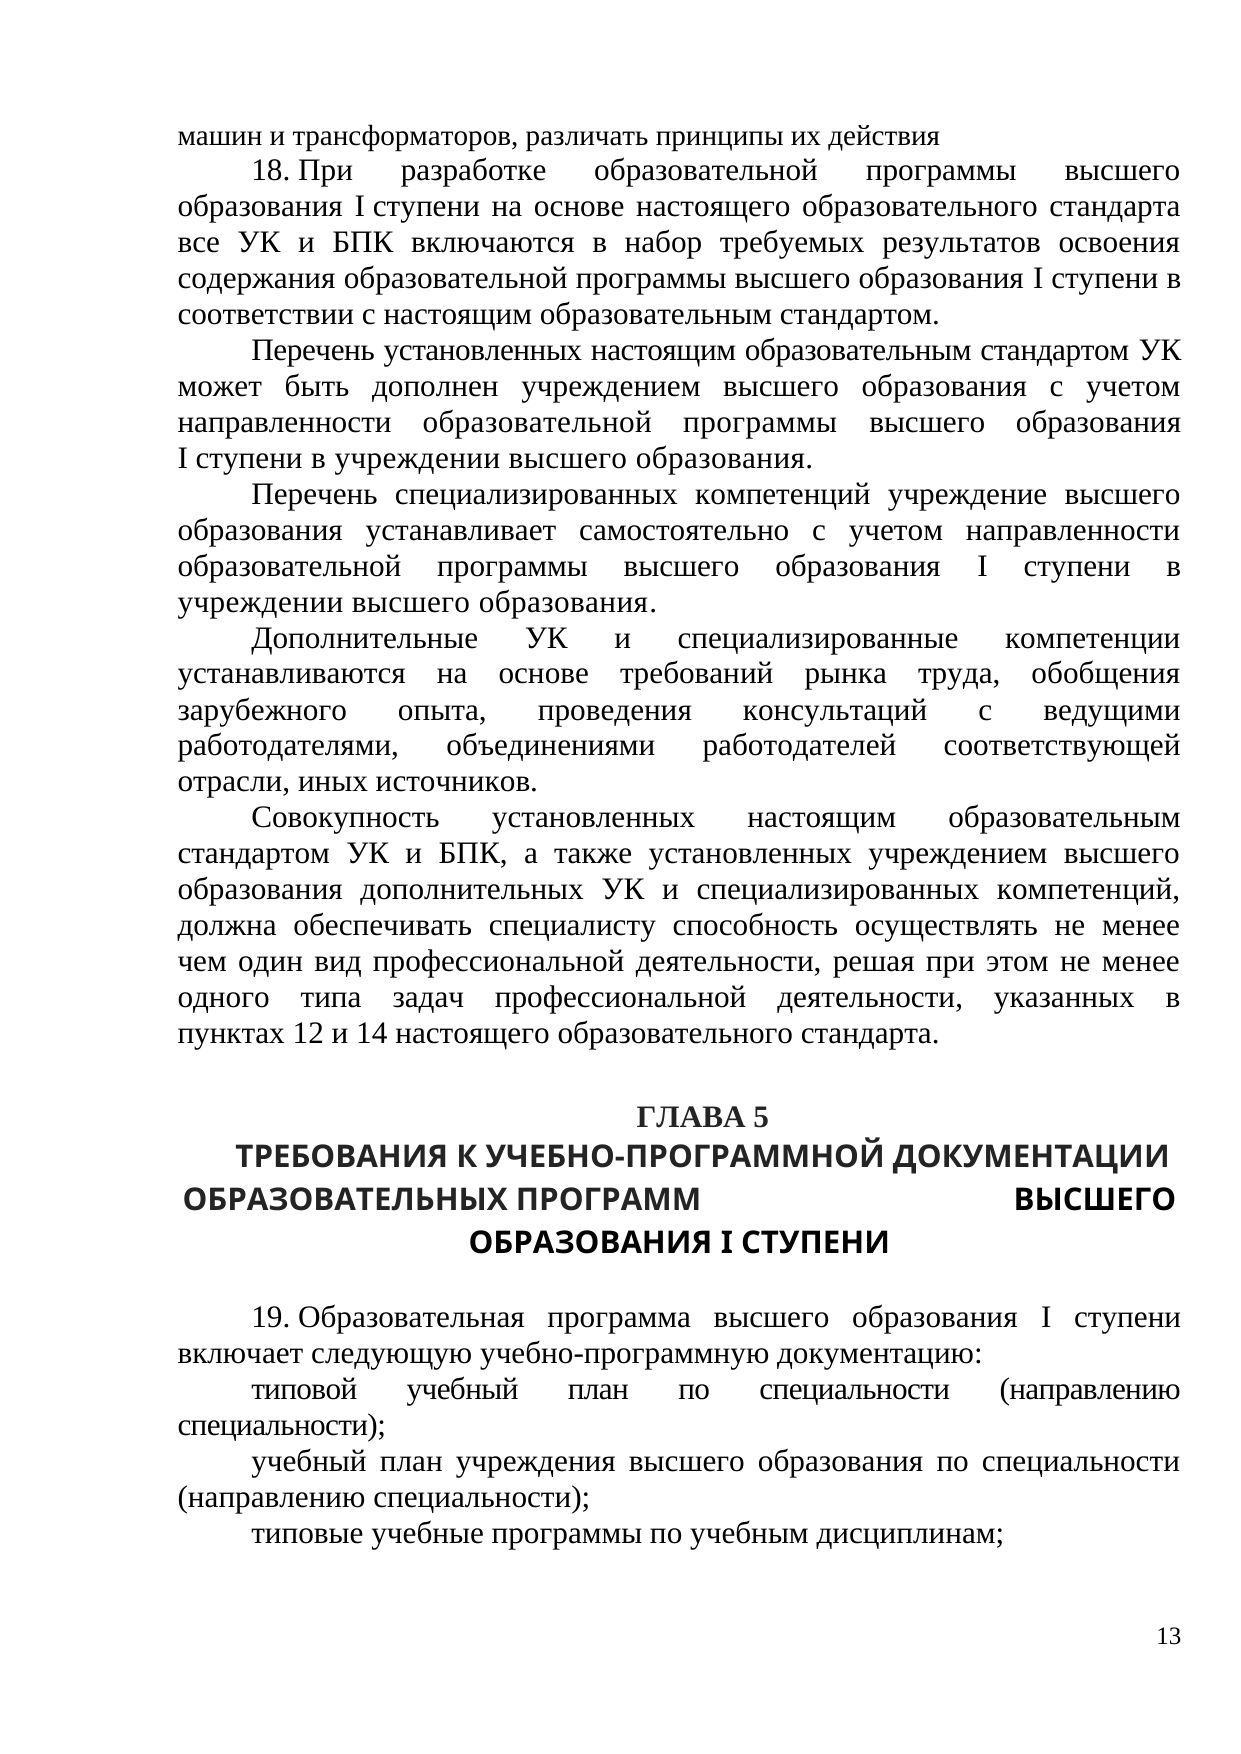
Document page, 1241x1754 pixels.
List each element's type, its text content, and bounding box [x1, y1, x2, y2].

text 18. При разработке образовательной программы высшего образования I ступени на основе настоящего образовательного стандарта все УК и БПК включаются в набор требуемых результатов освоения содержания образовательной программы высшего образования I ступени в соответствии с настоящим образовательным стандартом. [177, 152, 1181, 331]
subtitle типовой учебный план по специальности (направлению специальности); [177, 1370, 1181, 1442]
text Перечень установленных настоящим образовательным стандартом УК может быть дополнен учреждением высшего образования с учетом направленности образовательной программы высшего образования I ступени в учреждении высшего образования. [177, 331, 1181, 475]
text учебный план учреждения высшего образования по специальности (направлению специальности); [177, 1442, 1181, 1514]
text Совокупность установленных настоящим образовательным стандартом УК и БПК, а также установленных учреждением высшего образования дополнительных УК и специализированных компетенций, должна обеспечивать специалисту способность осуществлять не менее чем один вид профессиональной деятельности, решая при этом не менее одного типа задач профессиональной деятельности, указанных в пунктах 12 и 14 настоящего образовательного стандарта. [177, 798, 1181, 1050]
text Перечень специализированных компетенций учреждение высшего образования устанавливает самостоятельно с учетом направленности образовательной программы высшего образования I ступени в учреждении высшего образования. [177, 475, 1181, 619]
text типовые учебные программы по учебным дисциплинам; [177, 1514, 1181, 1550]
text ГЛАВА 5 [177, 1098, 1181, 1134]
subtitle 19. Образовательная программа высшего образования I ступени включает следующую учебно-программную документацию: [177, 1298, 1181, 1370]
text ТРЕБОВАНИЯ К УЧЕБНО-ПРОГРАММНОЙ ДОКУМЕНТАЦИИ ОБРАЗОВАТЕЛЬНЫХ ПРОГРАММ ВЫСШЕГО ОБРАЗОВАНИЯ I СТУПЕНИ [177, 1134, 1181, 1262]
text Дополнительные УК и специализированные компетенции устанавливаются на основе требований рынка труда, обобщения зарубежного опыта, проведения консультаций с ведущими работодателями, объединениями работодателей соответствующей отрасли, иных источников. [177, 619, 1181, 798]
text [177, 118, 1181, 152]
